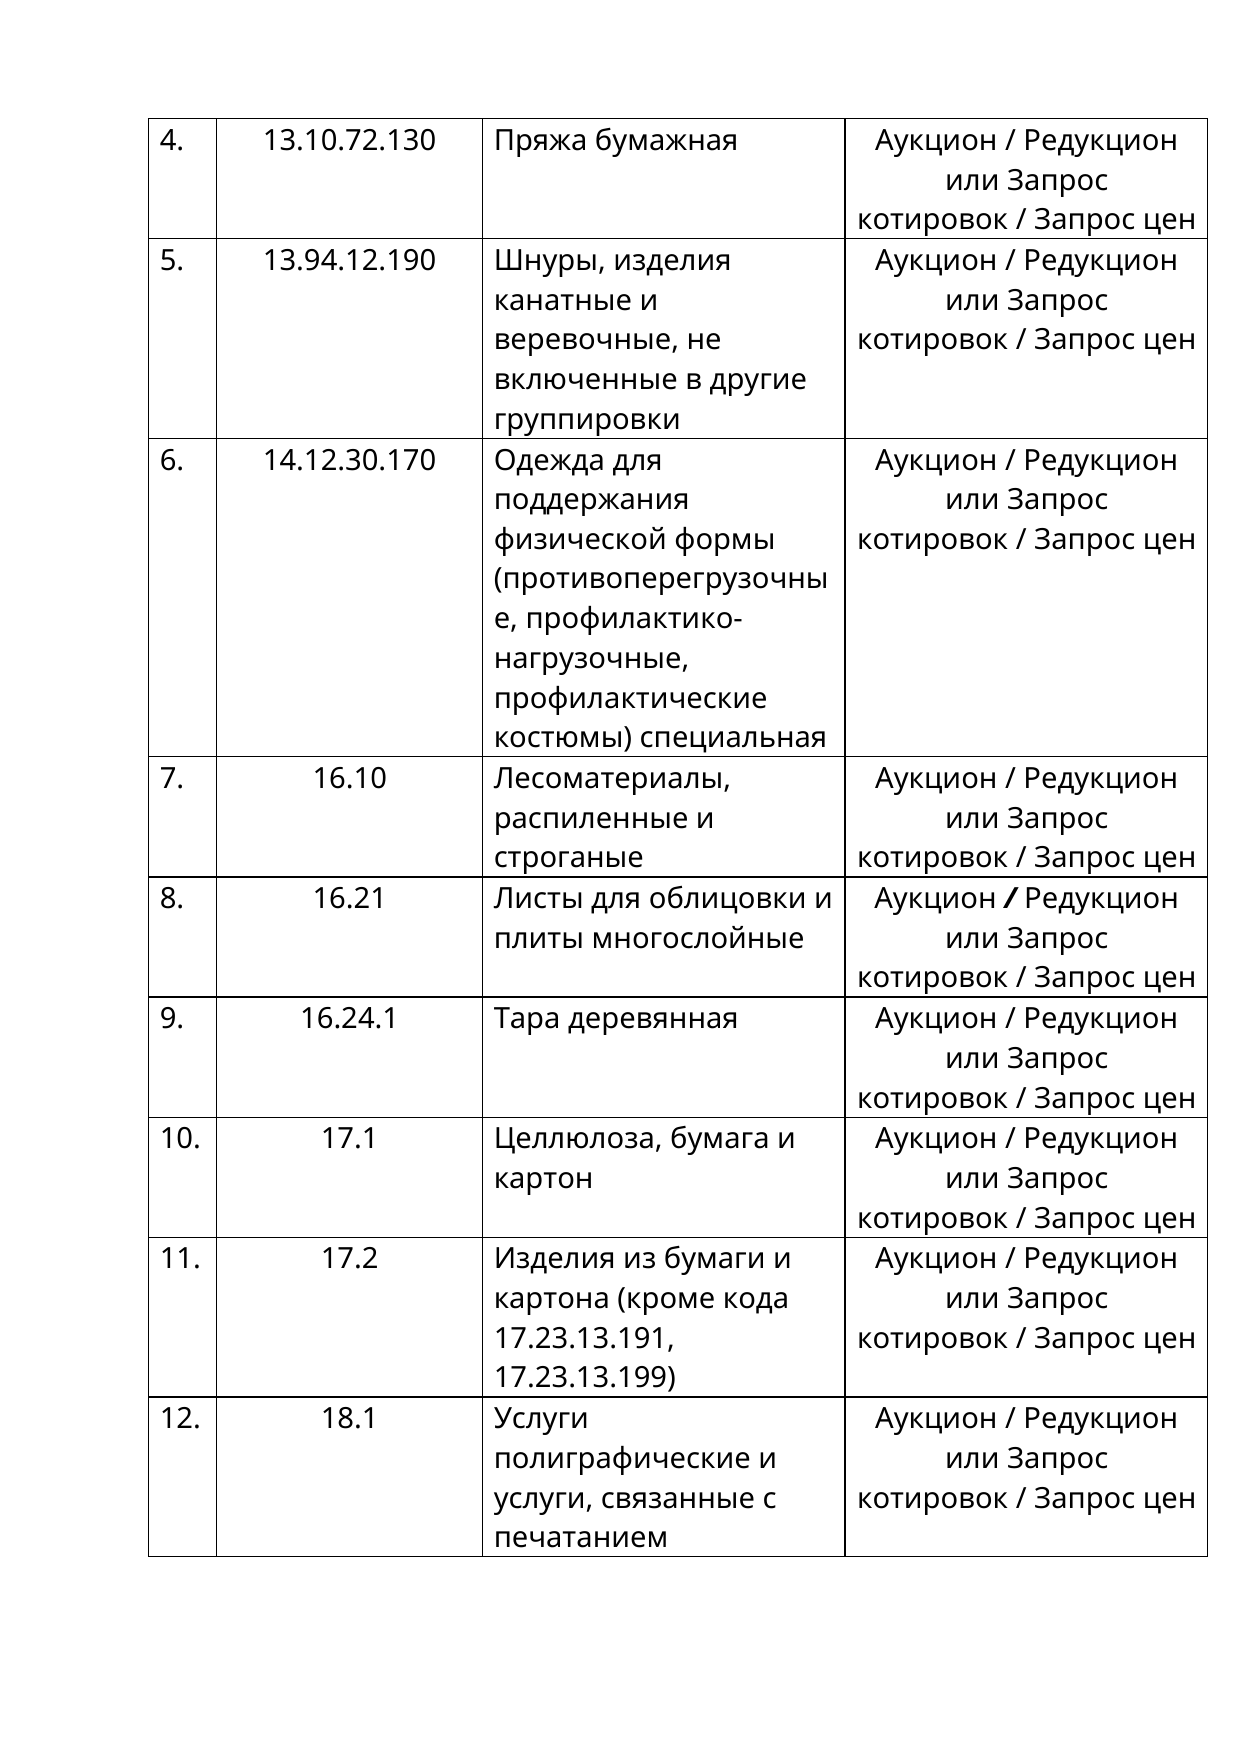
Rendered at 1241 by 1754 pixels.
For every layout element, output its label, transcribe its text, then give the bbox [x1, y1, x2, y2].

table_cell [846, 239, 1207, 438]
table_cell [149, 878, 216, 996]
table_cell [149, 1238, 216, 1396]
table_cell Аукцион / Редукцион или Запрос котировок / Запрос цен [846, 1118, 1207, 1237]
table_cell 14.12.30.170 [217, 439, 482, 756]
table_cell Одежда для поддержания физической формы (противоперегрузочные, профилактико-нагрузочные, профилактические костюмы) специальная [483, 439, 844, 756]
table_cell 13.10.72.130 [217, 119, 482, 238]
table_cell Аукцион / Редукцион или Запрос котировок / Запрос цен [846, 998, 1207, 1117]
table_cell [846, 1398, 1207, 1556]
table_cell Тара деревянная [483, 998, 844, 1117]
table_cell [149, 998, 216, 1117]
table_cell [149, 439, 216, 756]
table_cell 17.1 [217, 1118, 482, 1237]
table_cell Лесоматериалы, распиленные и строганые [483, 757, 844, 876]
table_cell [149, 1398, 216, 1556]
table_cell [846, 119, 1207, 238]
table_cell Аукцион / Редукцион или Запрос котировок / Запрос цен [846, 439, 1207, 756]
table_cell Аукцион / Редукцион или Запрос котировок / Запрос цен [846, 878, 1207, 996]
table_cell [149, 1118, 216, 1237]
table_cell Целлюлоза, бумага и картон [483, 1118, 844, 1237]
table_cell 16.10 [217, 757, 482, 876]
table_cell Изделия из бумаги и картона (кроме кода 17.23.13.191, 17.23.13.199) [483, 1238, 844, 1396]
table_cell [149, 757, 216, 876]
table_cell Аукцион / Редукцион или Запрос котировок / Запрос цен [846, 757, 1207, 876]
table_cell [846, 1238, 1207, 1396]
table_cell 17.2 [217, 1238, 482, 1396]
table_cell 16.24.1 [217, 998, 482, 1117]
table_cell Листы для облицовки и плиты многослойные [483, 878, 844, 996]
table_cell [149, 119, 216, 238]
table_cell [149, 239, 216, 438]
table_cell Пряжа бумажная [483, 119, 844, 238]
table_cell Шнуры, изделия канатные и веревочные, не включенные в другие группировки [483, 239, 844, 438]
table_cell 16.21 [217, 878, 482, 996]
table_cell Услуги полиграфические и услуги, связанные с печатанием [483, 1398, 844, 1556]
table_cell 18.1 [217, 1398, 482, 1556]
table_cell 13.94.12.190 [217, 239, 482, 438]
